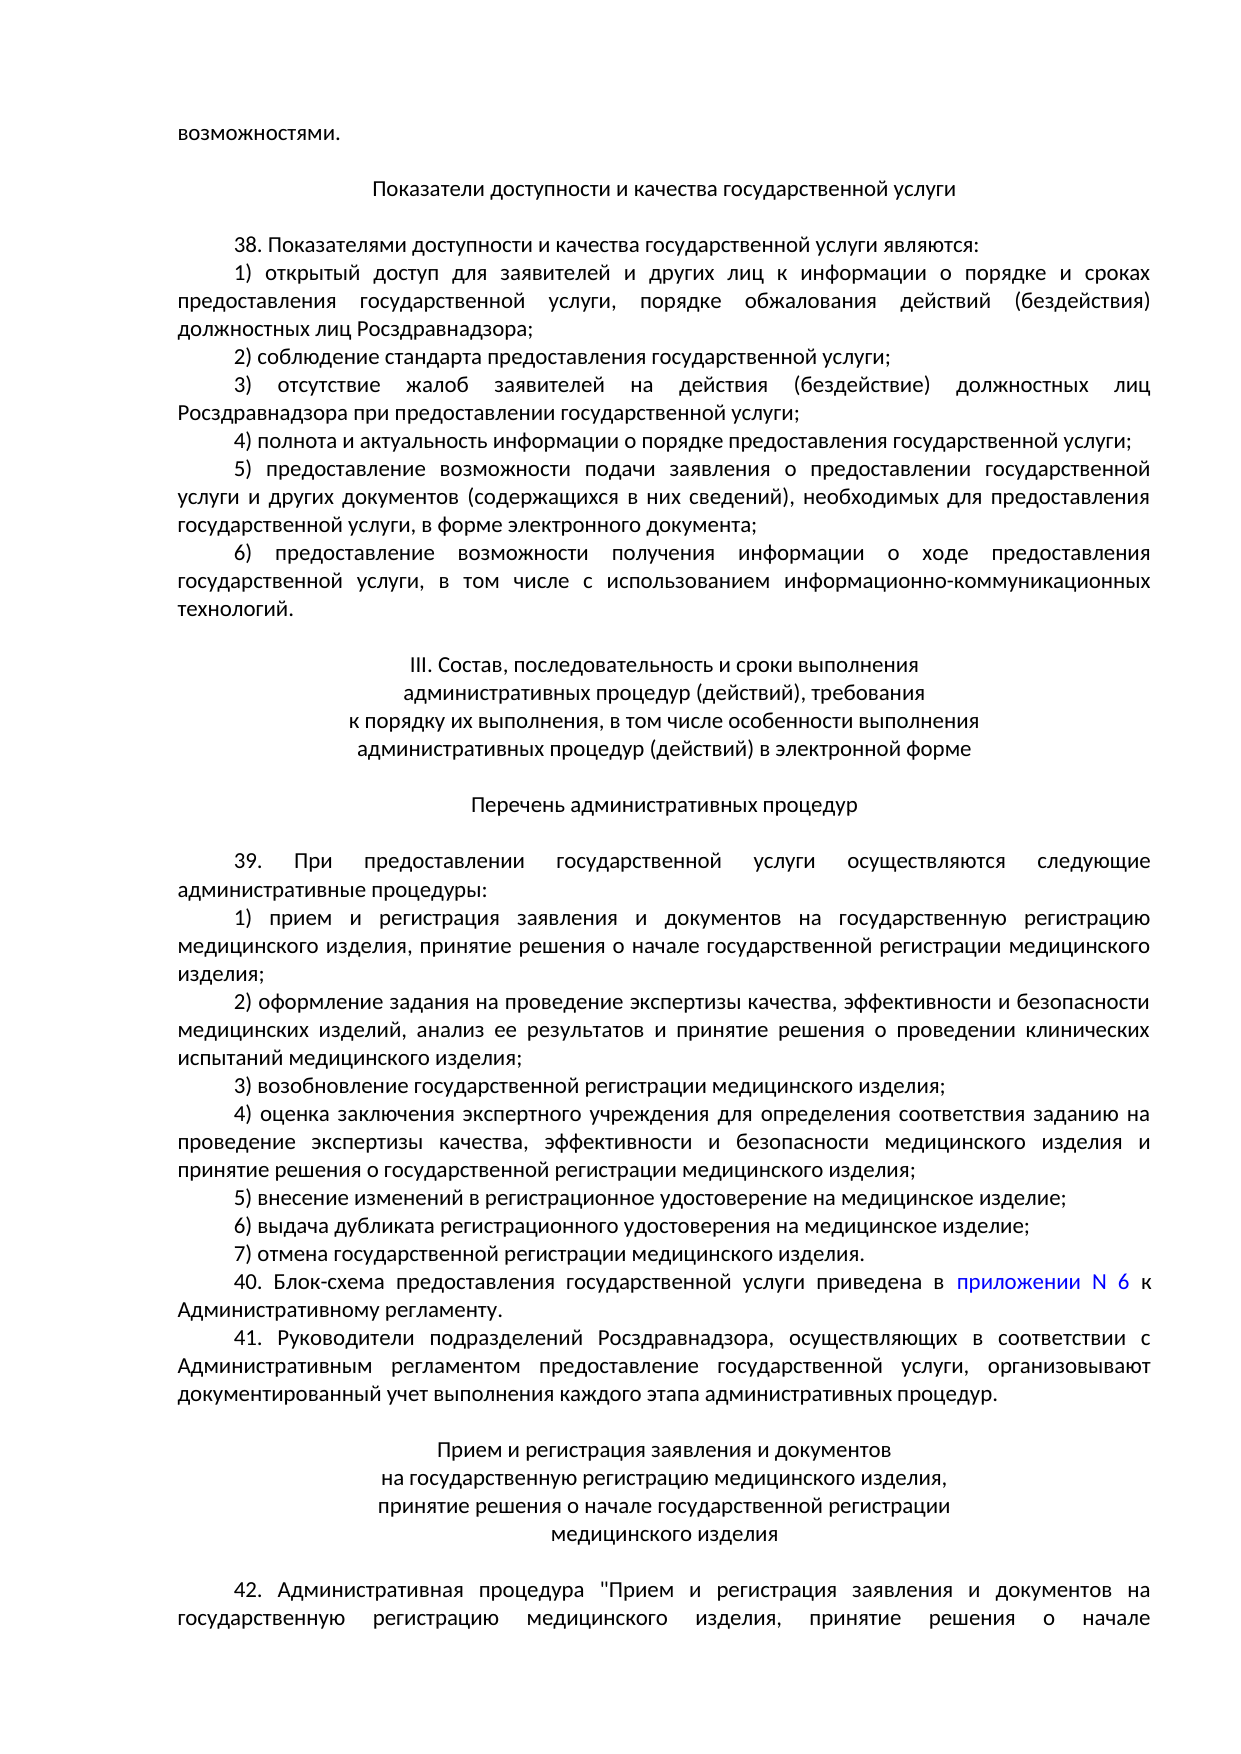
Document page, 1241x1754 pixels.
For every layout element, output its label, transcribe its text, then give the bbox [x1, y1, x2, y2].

text 3) отсутствие жалоб заявителей на действия (бездействие) должностных лиц Росздравнадзора при предоставлении государственной услуги; [177, 370, 1152, 426]
text 5) внесение изменений в регистрационное удостоверение на медицинское изделие; [177, 1183, 1152, 1211]
text 7) отмена государственной регистрации медицинского изделия. [177, 1239, 1152, 1267]
text 1) открытый доступ для заявителей и других лиц к информации о порядке и сроках предоставления государственной услуги, порядке обжалования действий (бездействия) должностных лиц Росздравнадзора; [177, 258, 1152, 342]
text 6) предоставление возможности получения информации о ходе предоставления государственной услуги, в том числе с использованием информационно-коммуникационных технологий. [177, 538, 1152, 622]
text 4) полнота и актуальность информации о порядке предоставления государственной услуги; [177, 426, 1152, 454]
text 1) прием и регистрация заявления и документов на государственную регистрацию медицинского изделия, принятие решения о начале государственной регистрации медицинского изделия; [177, 903, 1152, 987]
text 6) выдача дубликата регистрационного удостоверения на медицинское изделие; [177, 1211, 1152, 1239]
text административных процедур (действий) в электронной форме [177, 734, 1152, 763]
text 5) предоставление возможности подачи заявления о предоставлении государственной услуги и других документов (содержащихся в них сведений), необходимых для предоставления государственной услуги, в форме электронного документа; [177, 454, 1152, 538]
text Показатели доступности и качества государственной услуги [177, 174, 1152, 202]
text Перечень административных процедур [177, 791, 1152, 819]
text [177, 118, 1152, 146]
text III. Состав, последовательность и сроки выполнения [177, 651, 1152, 678]
text медицинского изделия [177, 1519, 1152, 1547]
text 3) возобновление государственной регистрации медицинского изделия; [177, 1071, 1152, 1099]
text Прием и регистрация заявления и документов [177, 1435, 1152, 1463]
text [177, 1575, 1152, 1631]
text административных процедур (действий), требования [177, 678, 1152, 707]
text 2) соблюдение стандарта предоставления государственной услуги; [177, 342, 1152, 370]
text принятие решения о начале государственной регистрации [177, 1491, 1152, 1519]
text 40. Блок-схема предоставления государственной услуги приведена в приложении N 6 к Административному регламенту. [177, 1267, 1152, 1323]
text 39. При предоставлении государственной услуги осуществляются следующие административные процедуры: [177, 847, 1152, 903]
text 4) оценка заключения экспертного учреждения для определения соответствия заданию на проведение экспертизы качества, эффективности и безопасности медицинского изделия и принятие решения о государственной регистрации медицинского изделия; [177, 1099, 1152, 1183]
text на государственную регистрацию медицинского изделия, [177, 1463, 1152, 1491]
text к порядку их выполнения, в том числе особенности выполнения [177, 707, 1152, 734]
text 2) оформление задания на проведение экспертизы качества, эффективности и безопасности медицинских изделий, анализ ее результатов и принятие решения о проведении клинических испытаний медицинского изделия; [177, 987, 1152, 1071]
text 41. Руководители подразделений Росздравнадзора, осуществляющих в соответствии с Административным регламентом предоставление государственной услуги, организовывают документированный учет выполнения каждого этапа административных процедур. [177, 1323, 1152, 1407]
text 38. Показателями доступности и качества государственной услуги являются: [177, 230, 1152, 258]
